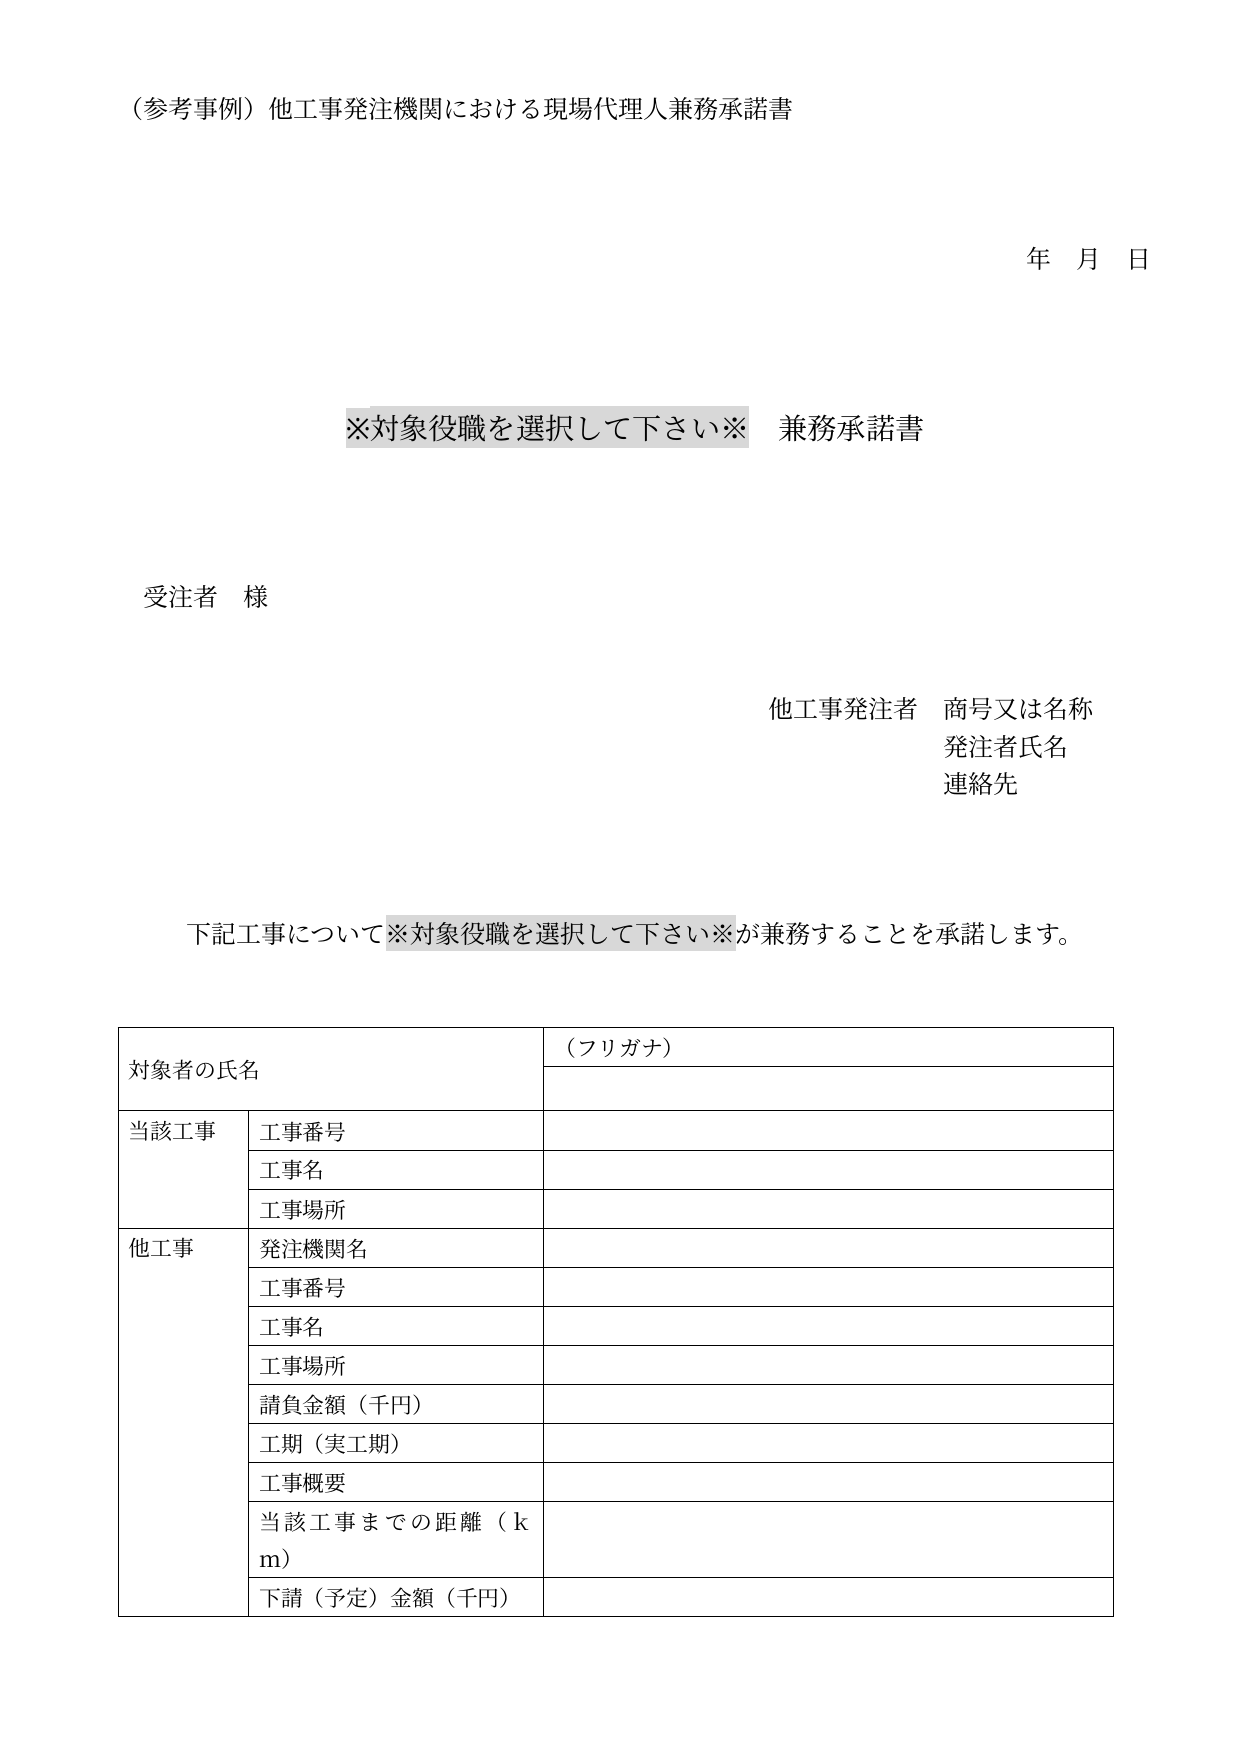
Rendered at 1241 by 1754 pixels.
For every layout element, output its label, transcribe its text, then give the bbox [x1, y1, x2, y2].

table_cell 他工事 [119, 1229, 248, 1616]
text 受注者 様 [118, 577, 1152, 614]
table_cell 工事番号 [249, 1268, 543, 1306]
table_cell 下請（予定）金額（千円） [249, 1578, 543, 1616]
table_cell [544, 1385, 1113, 1423]
text 年 月 日 [118, 239, 1152, 277]
table_cell [544, 1151, 1113, 1188]
table_cell [544, 1307, 1113, 1345]
table_cell 工事名 [249, 1307, 543, 1345]
table_cell 当該工事 [119, 1111, 248, 1228]
table_cell 請負金額（千円） [249, 1385, 543, 1423]
table_cell 発注機関名 [249, 1229, 543, 1267]
text 下記工事についてが兼務することを承諾します。 [118, 914, 1152, 952]
table_header （フリガナ） [544, 1028, 1113, 1066]
table_cell [544, 1424, 1113, 1462]
table_cell [544, 1190, 1113, 1228]
table_cell [544, 1229, 1113, 1267]
table_cell [544, 1346, 1113, 1384]
text 他工事発注者 商号又は名称 [118, 689, 1152, 727]
table_cell 工事概要 [249, 1463, 543, 1501]
table_cell [544, 1067, 1113, 1110]
table_cell [544, 1268, 1113, 1306]
text （参考事例）他工事発注機関における現場代理人兼務承諾書 [118, 89, 1152, 127]
table_cell [544, 1502, 1113, 1577]
text 発注者氏名 [118, 727, 1152, 764]
table_cell [544, 1463, 1113, 1501]
table_cell 工事場所 [249, 1346, 543, 1384]
table_cell 工期（実工期） [249, 1424, 543, 1462]
table_cell 当該工事までの距離（ｋｍ） [249, 1502, 543, 1577]
table_cell [544, 1578, 1113, 1616]
table_cell 工事番号 [249, 1111, 543, 1149]
table_header 対象者の氏名 [119, 1028, 543, 1110]
table_cell 工事名 [249, 1151, 543, 1188]
text 兼務承諾書 [118, 389, 1152, 464]
table_cell 工事場所 [249, 1190, 543, 1228]
text 連絡先 [118, 764, 1152, 802]
table_cell [544, 1111, 1113, 1149]
